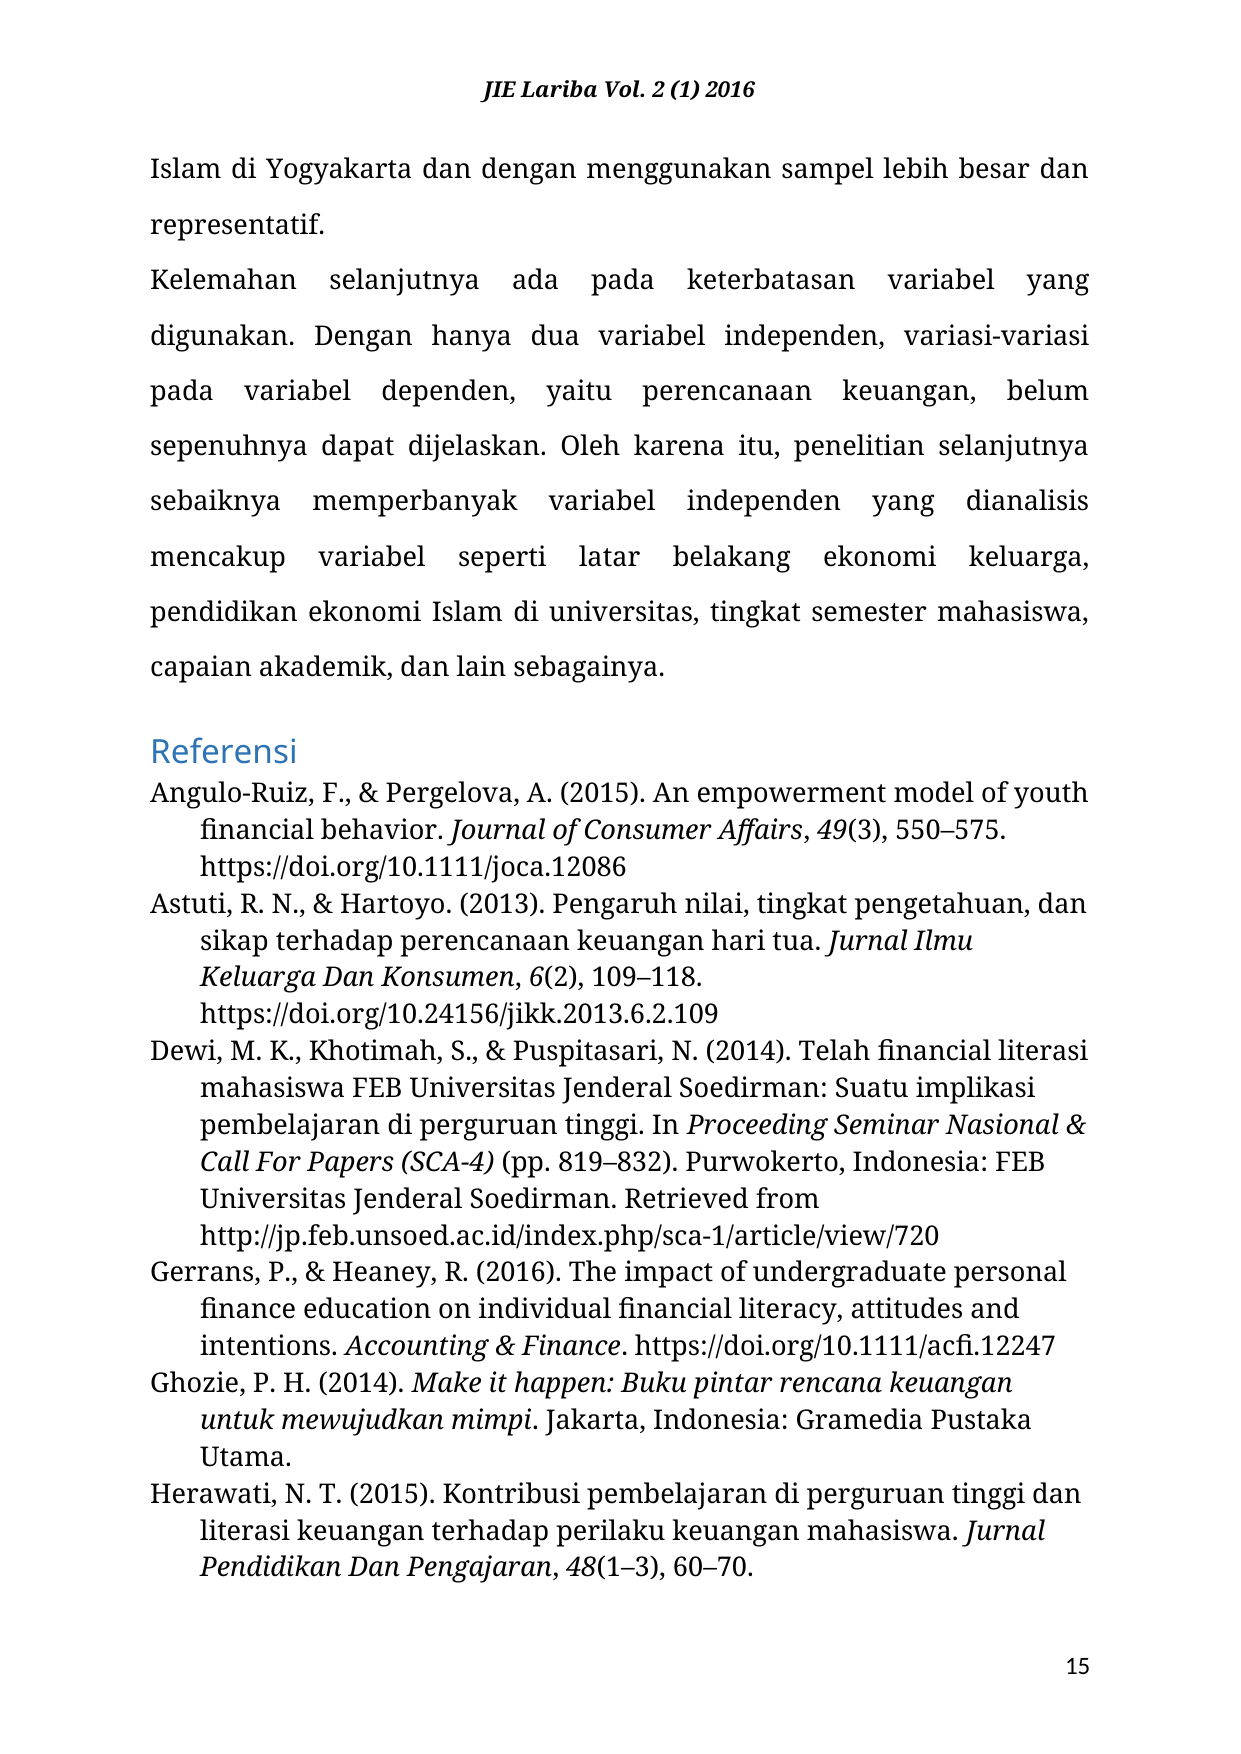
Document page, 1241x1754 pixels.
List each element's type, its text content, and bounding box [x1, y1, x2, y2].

text Kelemahan selanjutnya ada pada keterbatasan variabel yang digunakan. Dengan hanya dua variabel independen, variasi-variasi pada variabel dependen, yaitu perencanaan keuangan, belum sepenuhnya dapat dijelaskan. Oleh karena itu, penelitian selanjutnya sebaiknya memperbanyak variabel independen yang dianalisis mencakup variabel seperti latar belakang ekonomi keluarga, pendidikan ekonomi Islam di universitas, tingkat semester mahasiswa, capaian akademik, dan lain sebagainya. [150, 261, 1090, 685]
text Dewi, M. K., Khotimah, S., & Puspitasari, N. (2014). Telah financial literasi mahasiswa FEB Universitas Jenderal Soedirman: Suatu implikasi pembelajaran di perguruan tinggi. In Proceeding Seminar Nasional & Call For Papers (SCA-4) (pp. 819–832). Purwokerto, Indonesia: FEB Universitas Jenderal Soedirman. Retrieved from http://jp.feb.unsoed.ac.id/index.php/sca-1/article/view/720 [150, 1032, 1090, 1253]
text Gerrans, P., & Heaney, R. (2016). The impact of undergraduate personal finance education on individual financial literacy, attitudes and intentions. Accounting & Finance. https://doi.org/10.1111/acfi.12247 [150, 1253, 1090, 1363]
text Astuti, R. N., & Hartoyo. (2013). Pengaruh nilai, tingkat pengetahuan, dan sikap terhadap perencanaan keuangan hari tua. Jurnal Ilmu Keluarga Dan Konsumen, 6(2), 109–118. https://doi.org/10.24156/jikk.2013.6.2.109 [150, 884, 1090, 1032]
text Ghozie, P. H. (2014). Make it happen: Buku pintar rencana keuangan untuk mewujudkan mimpi. Jakarta, Indonesia: Gramedia Pustaka Utama. [150, 1363, 1090, 1474]
text Angulo-Ruiz, F., & Pergelova, A. (2015). An empowerment model of youth financial behavior. Journal of Consumer Affairs, 49(3), 550–575. https://doi.org/10.1111/joca.12086 [150, 773, 1090, 884]
subtitle Referensi [150, 728, 1090, 773]
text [150, 150, 1090, 242]
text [150, 1474, 1090, 1585]
